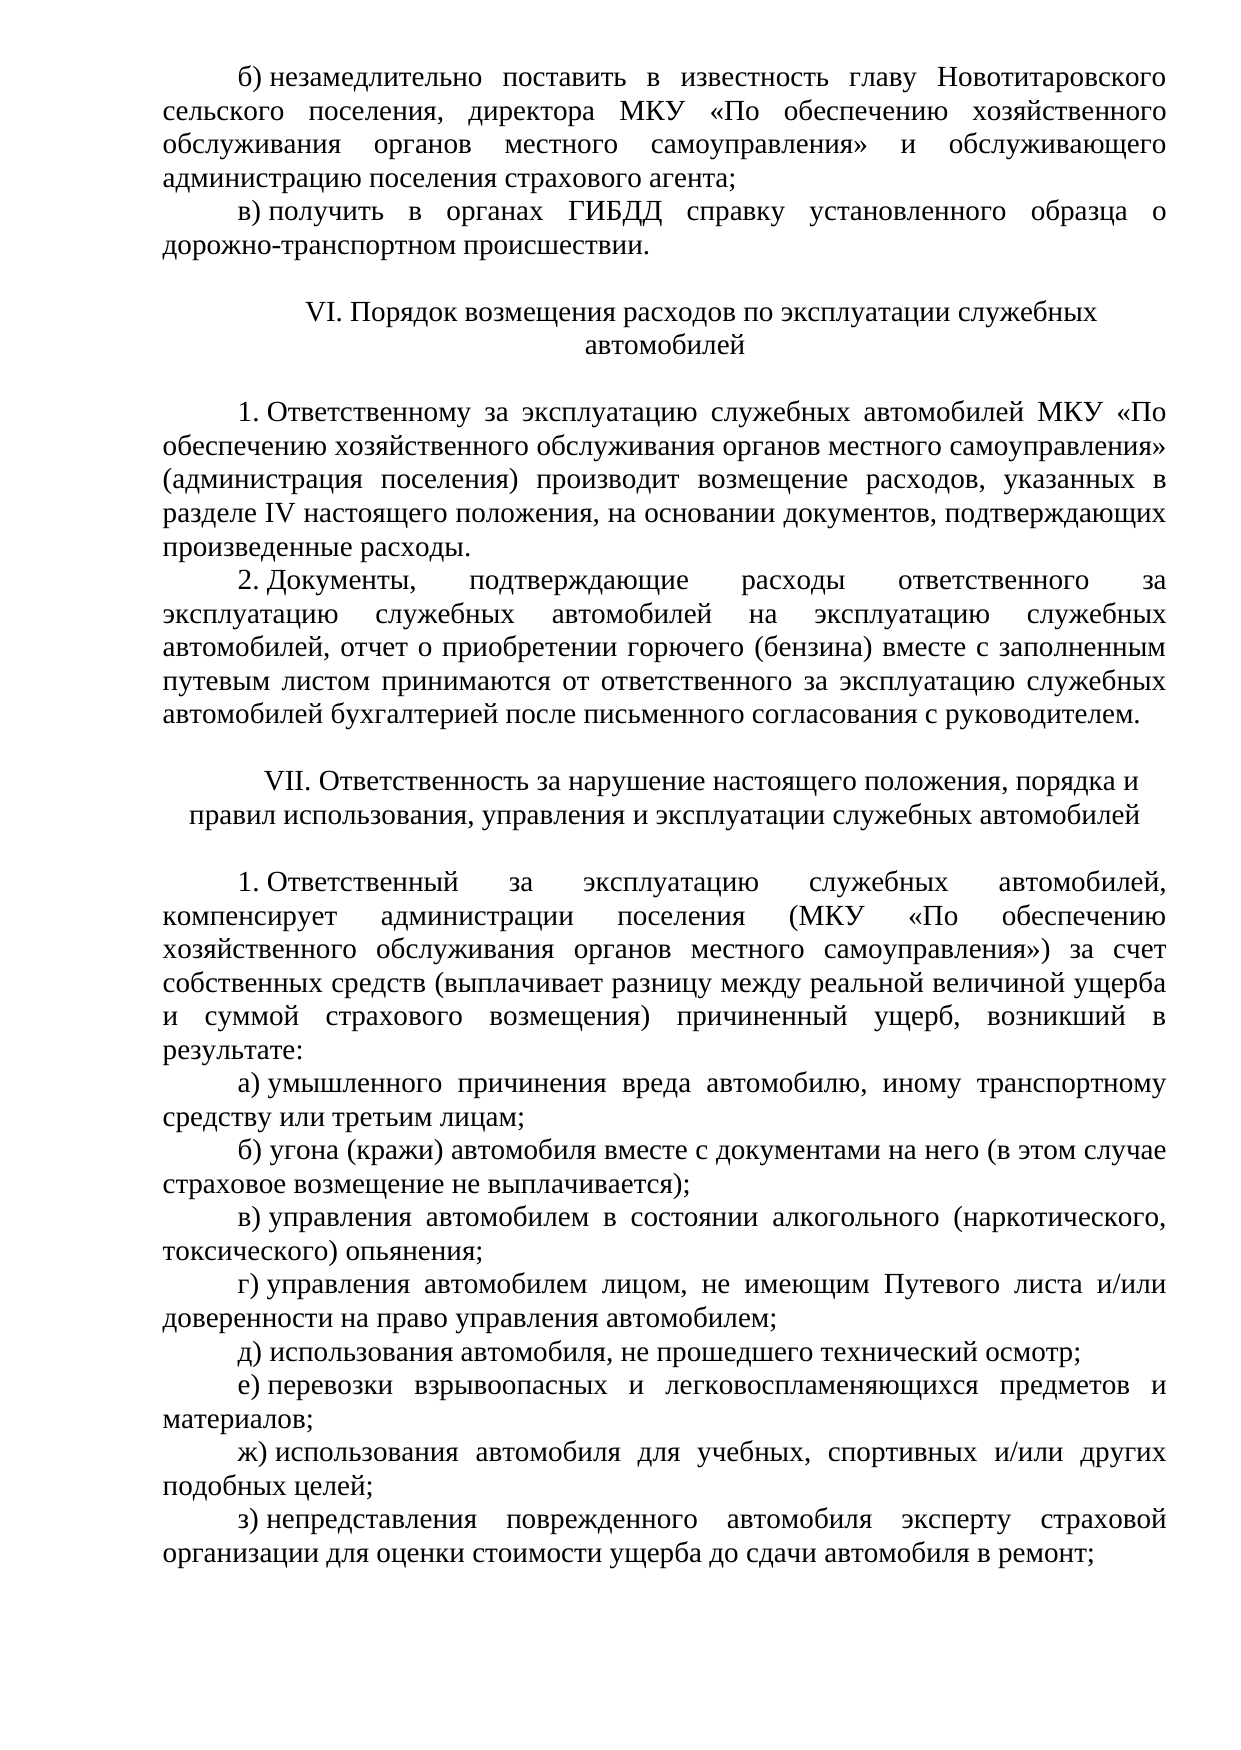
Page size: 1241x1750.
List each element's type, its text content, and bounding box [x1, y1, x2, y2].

text б) угона (кражи) автомобиля вместе с документами на него (в этом случае страховое возмещение не выплачивается); [162, 1132, 1167, 1199]
text в) получить в органах ГИБДД справку установленного образца о дорожно-транспортном происшествии. [162, 193, 1167, 260]
text б) незамедлительно поставить в известность главу Новотитаровского сельского поселения, директора МКУ «По обеспечению хозяйственного обслуживания органов местного самоуправления» и обслуживающего администрацию поселения страхового агента; [162, 59, 1167, 193]
text 2. Документы, подтверждающие расходы ответственного за эксплуатацию служебных автомобилей на эксплуатацию служебных автомобилей, отчет о приобретении горючего (бензина) вместе с заполненным путевым листом принимаются от ответственного за эксплуатацию служебных автомобилей бухгалтерией после письменного согласования с руководителем. [162, 562, 1167, 730]
text VI. Порядок возмещения расходов по эксплуатации служебных автомобилей [162, 294, 1167, 361]
text д) использования автомобиля, не прошедшего технический осмотр; [162, 1334, 1167, 1367]
text в) управления автомобилем в состоянии алкогольного (наркотического, токсического) опьянения; [162, 1199, 1167, 1267]
text е) перевозки взрывоопасных и легковоспламеняющихся предметов и материалов; [162, 1367, 1167, 1434]
text з) непредставления поврежденного автомобиля эксперту страховой организации для оценки стоимости ущерба до сдачи автомобиля в ремонт; [162, 1501, 1167, 1568]
text г) управления автомобилем лицом, не имеющим Путевого листа и/или доверенности на право управления автомобилем; [162, 1267, 1167, 1334]
text ж) использования автомобиля для учебных, спортивных и/или других подобных целей; [162, 1434, 1167, 1501]
text а) умышленного причинения вреда автомобилю, иному транспортному средству или третьим лицам; [162, 1065, 1167, 1132]
text VII. Ответственность за нарушение настоящего положения, порядка и правил использования, управления и эксплуатации служебных автомобилей [162, 763, 1167, 831]
text 1. Ответственный за эксплуатацию служебных автомобилей, компенсирует администрации поселения (МКУ «По обеспечению хозяйственного обслуживания органов местного самоуправления») за счет собственных средств (выплачивает разницу между реальной величиной ущерба и суммой страхового возмещения) причиненный ущерб, возникший в результате: [162, 864, 1167, 1065]
text 1. Ответственному за эксплуатацию служебных автомобилей МКУ «По обеспечению хозяйственного обслуживания органов местного самоуправления» (администрация поселения) производит возмещение расходов, указанных в разделе IV настоящего положения, на основании документов, подтверждающих произведенные расходы. [162, 394, 1167, 562]
